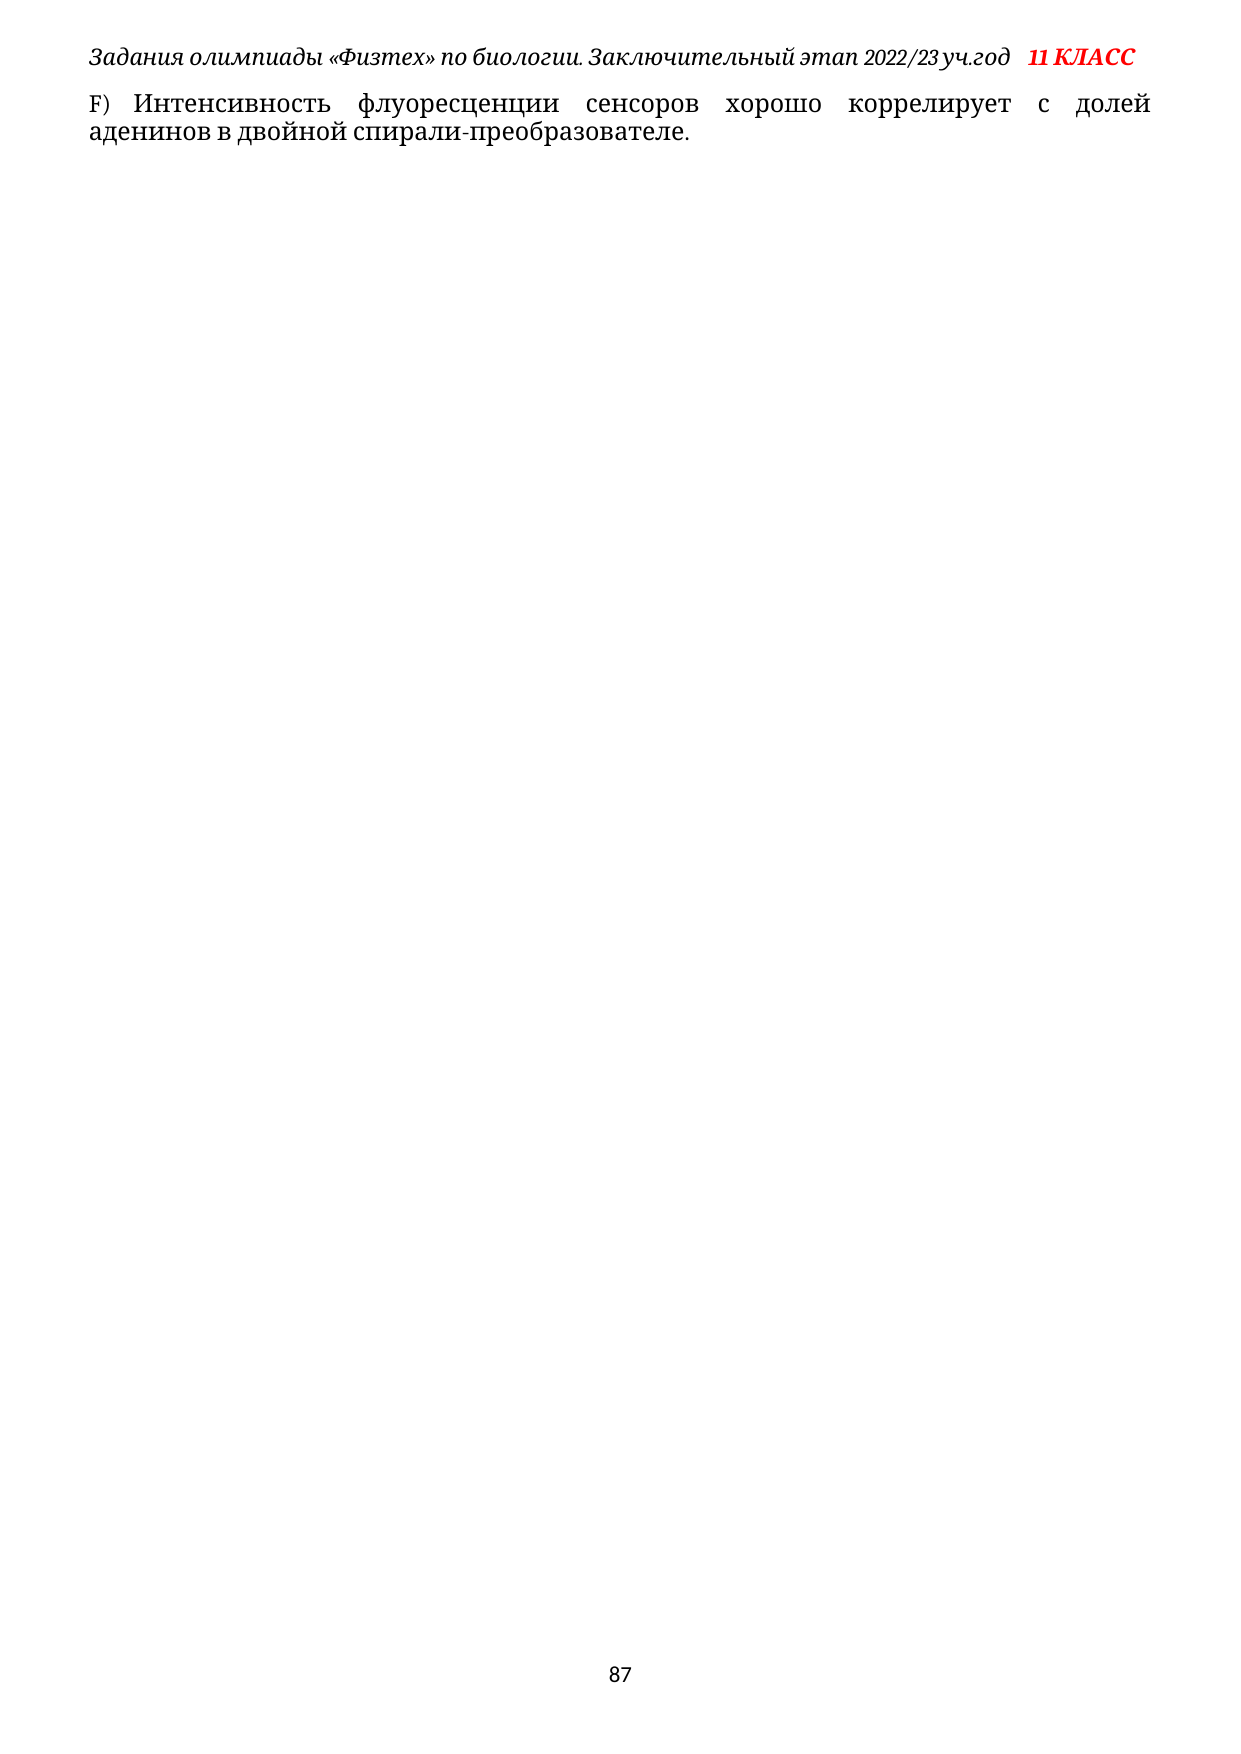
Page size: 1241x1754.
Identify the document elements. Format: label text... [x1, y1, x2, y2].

list Интенсивность флуоресценции сенсоров хорошо коррелирует с долей аденинов в двойной спирали-преобразователе. [89, 89, 1152, 147]
